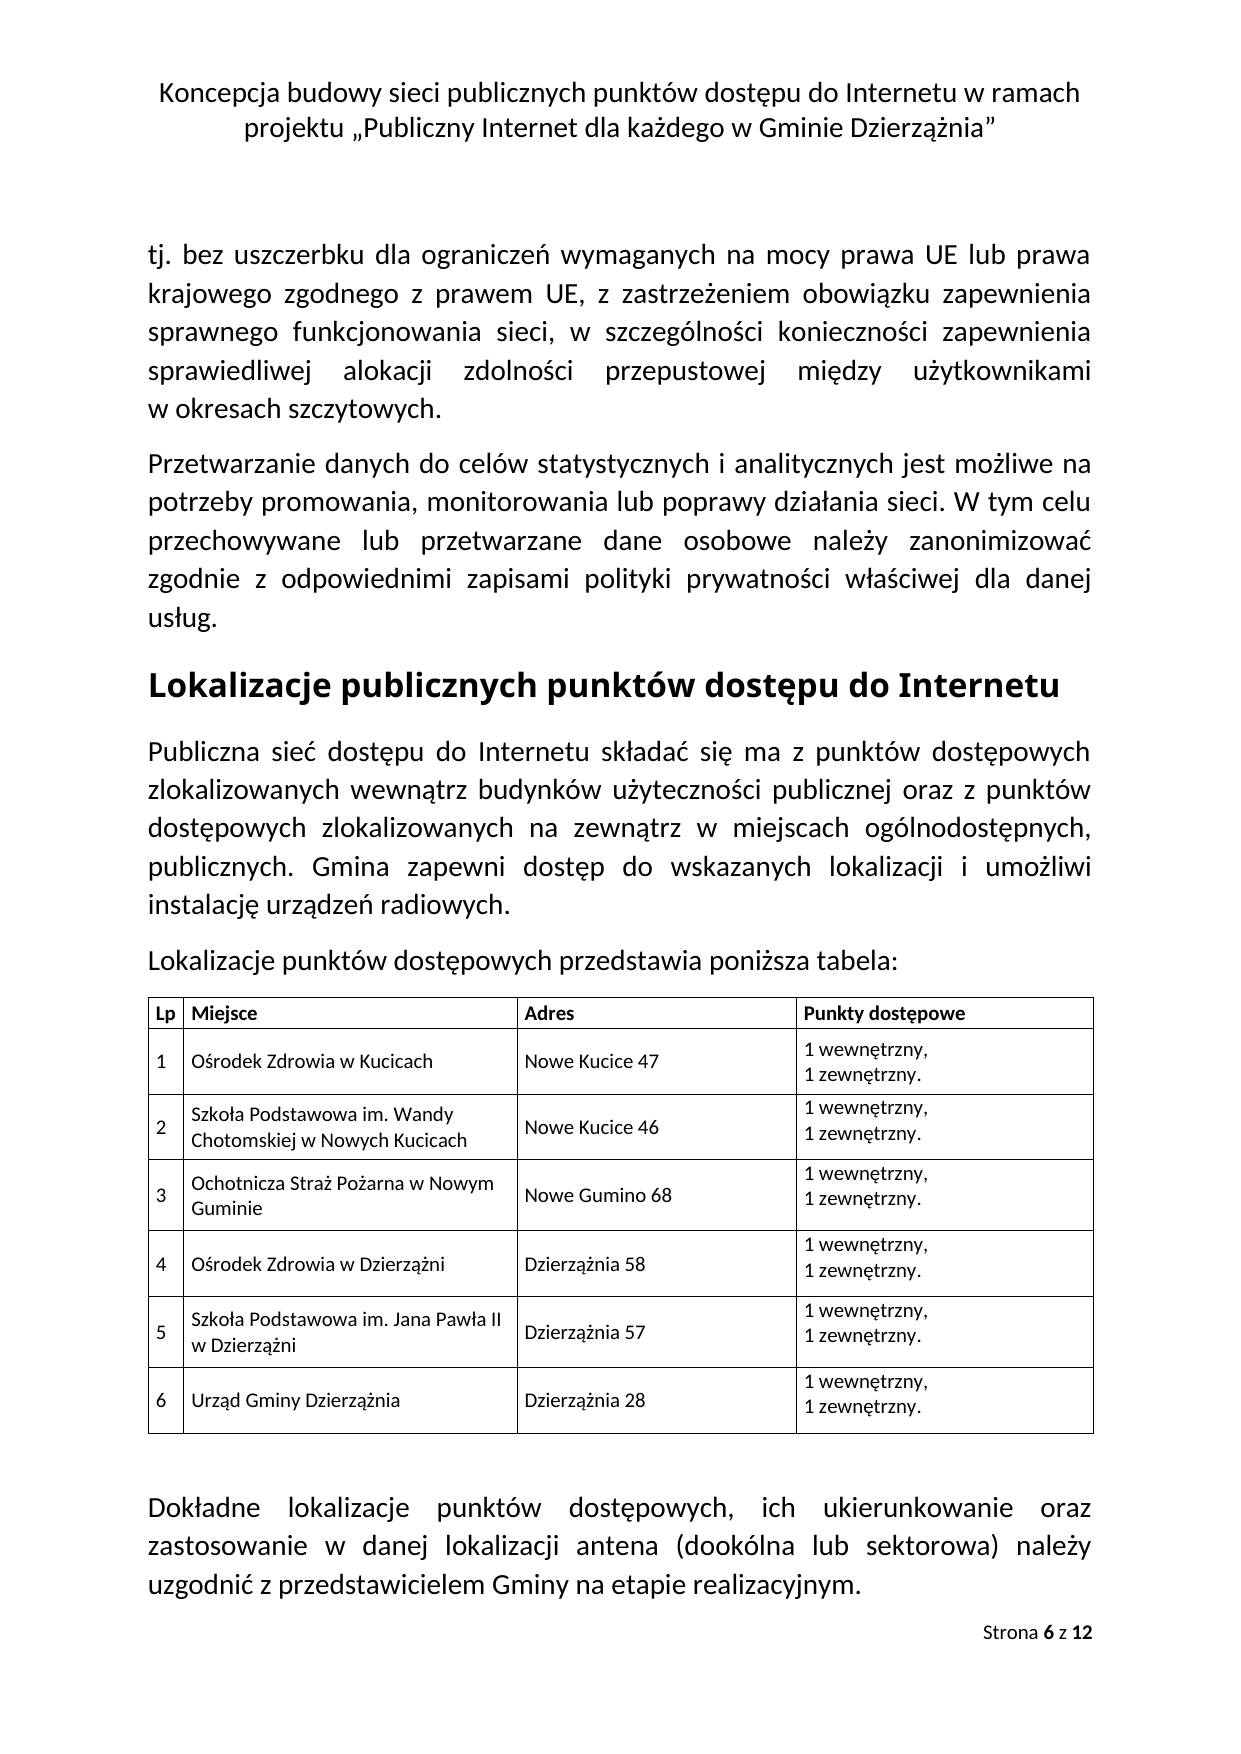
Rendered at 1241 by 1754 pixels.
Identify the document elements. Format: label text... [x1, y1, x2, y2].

text Przetwarzanie danych do celów statystycznych i analitycznych jest możliwe na potrzeby promowania, monitorowania lub poprawy działania sieci. W tym celu przechowywane lub przetwarzane dane osobowe należy zanonimizować zgodnie z odpowiednimi zapisami polityki prywatności właściwej dla danej usług. [148, 445, 1092, 634]
table_cell Ośrodek Zdrowia w Kucicach [184, 1029, 517, 1093]
table_cell 1 wewnętrzny, 1 zewnętrzny. [797, 1095, 1093, 1159]
table_cell 5 [149, 1297, 183, 1367]
table_cell 1 wewnętrzny, 1 zewnętrzny. [797, 1297, 1093, 1367]
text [148, 236, 1092, 426]
text Dokładne lokalizacje punktów dostępowych, ich ukierunkowanie oraz zastosowanie w danej lokalizacji antena (dookólna lub sektorowa) należy uzgodnić z przedstawicielem Gminy na etapie realizacyjnym. [148, 1489, 1092, 1601]
table_header Adres [518, 998, 796, 1028]
table_cell Nowe Kucice 47 [518, 1029, 796, 1093]
table_cell 1 wewnętrzny, 1 zewnętrzny. [797, 1029, 1093, 1093]
table_header Miejsce [184, 998, 517, 1028]
table_cell Ochotnicza Straż Pożarna w Nowym Guminie [184, 1160, 517, 1230]
table_cell Nowe Gumino 68 [518, 1160, 796, 1230]
table_cell Urząd Gminy Dzierzążnia [184, 1368, 517, 1433]
table_cell Dzierzążnia 57 [518, 1297, 796, 1367]
table_cell Dzierzążnia 58 [518, 1231, 796, 1296]
table_cell 6 [149, 1368, 183, 1433]
table_cell Ośrodek Zdrowia w Dzierzążni [184, 1231, 517, 1296]
table_cell 1 wewnętrzny, 1 zewnętrzny. [797, 1368, 1093, 1433]
subtitle Lokalizacje publicznych punktów dostępu do Internetu [148, 662, 1092, 708]
text Publiczna sieć dostępu do Internetu składać się ma z punktów dostępowych zlokalizowanych wewnątrz budynków użyteczności publicznej oraz z punktów dostępowych zlokalizowanych na zewnątrz w miejscach ogólnodostępnych, publicznych. Gmina zapewni dostęp do wskazanych lokalizacji i umożliwi instalację urządzeń radiowych. [148, 733, 1092, 922]
table_cell 2 [149, 1095, 183, 1159]
table_header Punkty dostępowe [797, 998, 1093, 1028]
table_header Lp [149, 998, 183, 1028]
table_cell Nowe Kucice 46 [518, 1095, 796, 1159]
table_cell 1 wewnętrzny, 1 zewnętrzny. [797, 1231, 1093, 1296]
table_cell 4 [149, 1231, 183, 1296]
table_cell Szkoła Podstawowa im. Wandy Chotomskiej w Nowych Kucicach [184, 1095, 517, 1159]
table_cell 1 wewnętrzny, 1 zewnętrzny. [797, 1160, 1093, 1230]
text Lokalizacje punktów dostępowych przedstawia poniższa tabela: [148, 942, 1092, 977]
table_cell Dzierzążnia 28 [518, 1368, 796, 1433]
table_cell 1 [149, 1029, 183, 1093]
table_cell 3 [149, 1160, 183, 1230]
table_cell Szkoła Podstawowa im. Jana Pawła II w Dzierzążni [184, 1297, 517, 1367]
